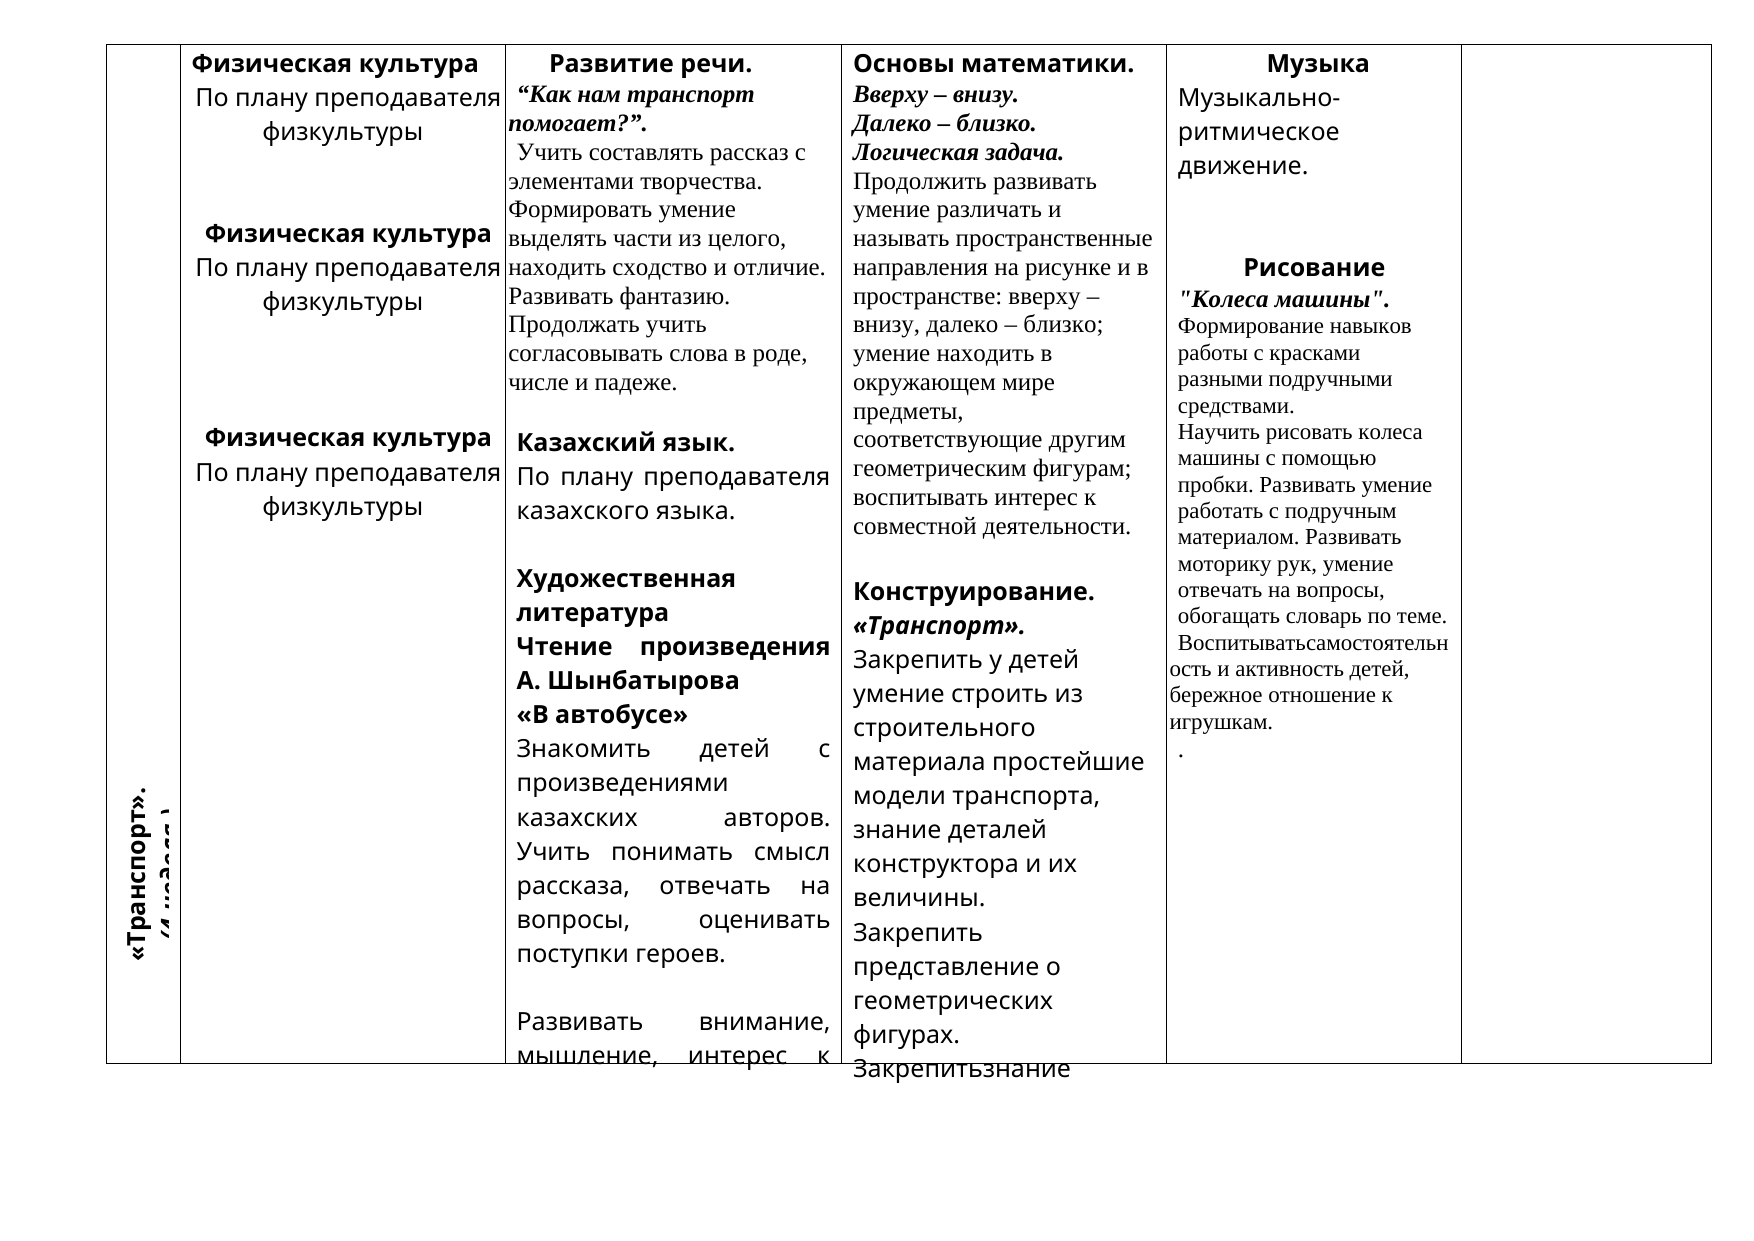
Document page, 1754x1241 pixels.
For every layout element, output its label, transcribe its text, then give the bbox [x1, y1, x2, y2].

table_cell Развитие речи. “Как нам транспорт помогает?”. Учить составлять рассказ с элементами творчества. Формировать умение выделять части из целого, находить сходство и отличие. Развивать фантазию. Продолжать учить согласовывать слова в роде, числе и падеже. Казахский язык. По плану преподавателя казахского языка. Художественная литература Чтение произведения А. Шынбатырова «В автобусе» Знакомить детей с произведениями казахских авторов. Учить понимать смысл рассказа, отвечать на вопросы, оценивать поступки героев. Развивать внимание, мышление, интерес к чтению [506, 45, 841, 1063]
table_cell «Транспорт». (4 неделя ) [107, 45, 180, 1063]
table_cell Основы математики. Вверху – внизу. Далеко – близко. Логическая задача. Продолжить развивать умение различать и называть пространственные направления на рисунке и в пространстве: вверху – внизу, далеко – близко; умение находить в окружающем мире предметы, соответствующие другим геометрическим фигурам; воспитывать интерес к совместной деятельности. Конструирование. «Транспорт». Закрепить у детей умение строить из строительного материала простейшие модели транспорта, знание деталей конструктора и их величины. Закрепить представление о геометрических фигурах. Закрепитьзнание основных цветов спектра. Естествознание. «Транспорт» (Рассматривание игрушек-транспорта: машина, автобус, поезд). Научить детей узнавать и называть транспортные средства и классифицировать по месту передвижения. Дать понятие о значении транспорта в жизни людей Учить различать по внешнему виду транспорт и называть основные части: кабина, руль, кузов, колеса, окно. Развивать внимание, память. [842, 45, 1166, 1063]
table_cell Музыка Музыкально-ритмическое движение. Рисование "Колеса машины". Формирование навыков работы с красками разными подручными средствами. Научить рисовать колеса машины с помощью пробки. Развивать умение работать с подручным материалом. Развивать моторику рук, умение отвечать на вопросы, обогащать словарь по теме. Воспитыватьсамостоятельность и активность детей, бережное отношение к игрушкам. . [1167, 45, 1461, 1063]
table_cell [1462, 45, 1711, 1063]
